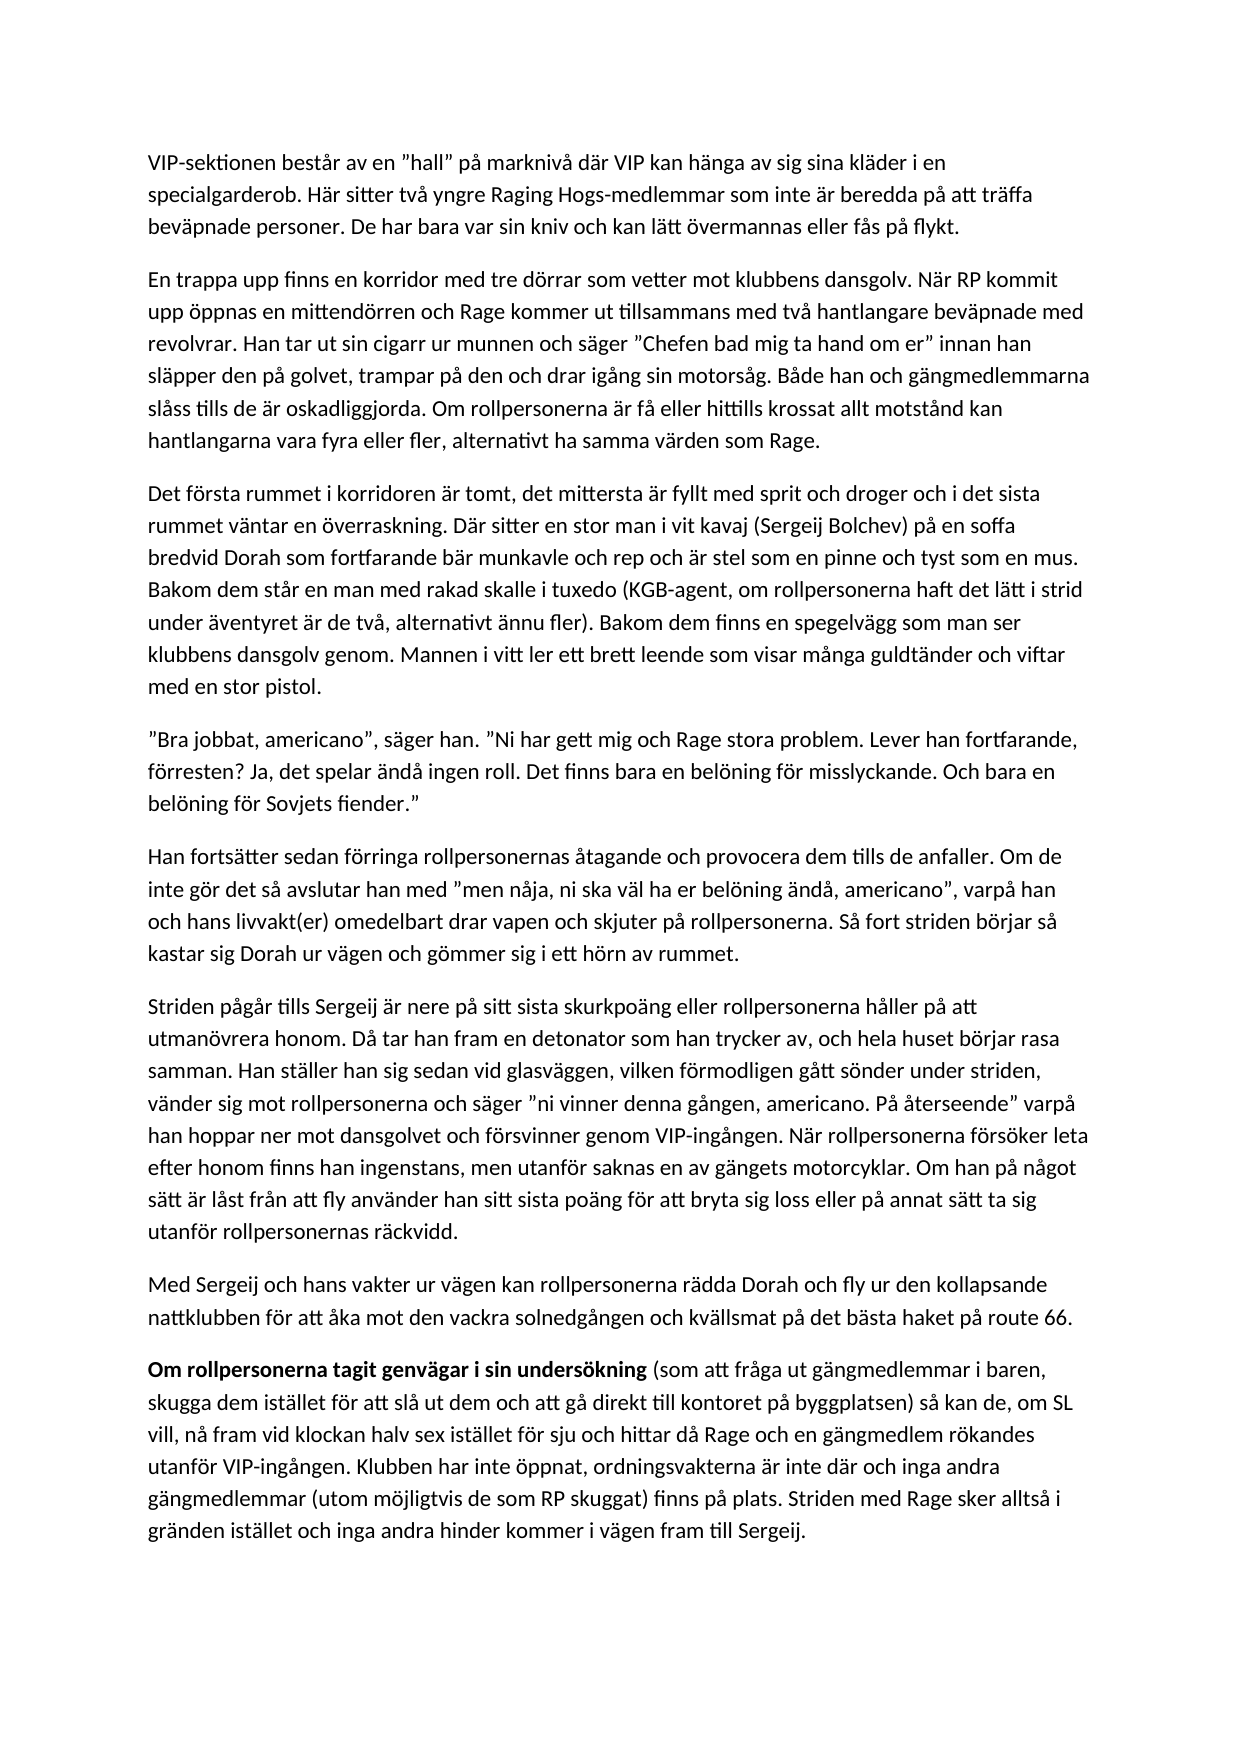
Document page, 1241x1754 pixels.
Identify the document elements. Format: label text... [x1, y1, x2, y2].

text Striden pågår tills Sergeij är nere på sitt sista skurkpoäng eller rollpersonerna håller på att utmanövrera honom. Då tar han fram en detonator som han trycker av, och hela huset börjar rasa samman. Han ställer han sig sedan vid glasväggen, vilken förmodligen gått sönder under striden, vänder sig mot rollpersonerna och säger ”ni vinner denna gången, americano. På återseende” varpå han hoppar ner mot dansgolvet och försvinner genom VIP-ingången. När rollpersonerna försöker leta efter honom finns han ingenstans, men utanför saknas en av gängets motorcyklar. Om han på något sätt är låst från att fly använder han sitt sista poäng för att bryta sig loss eller på annat sätt ta sig utanför rollpersonernas räckvidd. [148, 992, 1093, 1245]
text VIP-sektionen består av en ”hall” på marknivå där VIP kan hänga av sig sina kläder i en specialgarderob. Här sitter två yngre Raging Hogs-medlemmar som inte är beredda på att träffa beväpnade personer. De har bara var sin kniv och kan lätt övermannas eller fås på flykt. [148, 148, 1093, 240]
text Han fortsätter sedan förringa rollpersonernas åtagande och provocera dem tills de anfaller. Om de inte gör det så avslutar han med ”men nåja, ni ska väl ha er belöning ändå, americano”, varpå han och hans livvakt(er) omedelbart drar vapen och skjuter på rollpersonerna. Så fort striden börjar så kastar sig Dorah ur vägen och gömmer sig i ett hörn av rummet. [148, 842, 1093, 967]
text Med Sergeij och hans vakter ur vägen kan rollpersonerna rädda Dorah och fly ur den kollapsande nattklubben för att åka mot den vackra solnedgången och kvällsmat på det bästa haket på route 66. [148, 1270, 1093, 1331]
text ”Bra jobbat, americano”, säger han. ”Ni har gett mig och Rage stora problem. Lever han fortfarande, förresten? Ja, det spelar ändå ingen roll. Det finns bara en belöning för misslyckande. Och bara en belöning för Sovjets fiender.” [148, 725, 1093, 817]
text Det första rummet i korridoren är tomt, det mittersta är fyllt med sprit och droger och i det sista rummet väntar en överraskning. Där sitter en stor man i vit kavaj (Sergeij Bolchev) på en soffa bredvid Dorah som fortfarande bär munkavle och rep och är stel som en pinne och tyst som en mus. Bakom dem står en man med rakad skalle i tuxedo (KGB-agent, om rollpersonerna haft det lätt i strid under äventyret är de två, alternativt ännu fler). Bakom dem finns en spegelvägg som man ser klubbens dansgolv genom. Mannen i vitt ler ett brett leende som visar många guldtänder och viftar med en stor pistol. [148, 479, 1093, 700]
text Om rollpersonerna tagit genvägar i sin undersökning (som att fråga ut gängmedlemmar i baren, skugga dem istället för att slå ut dem och att gå direkt till kontoret på byggplatsen) så kan de, om SL vill, nå fram vid klockan halv sex istället för sju och hittar då Rage och en gängmedlem rökandes utanför VIP-ingången. Klubben har inte öppnat, ordningsvakterna är inte där och inga andra gängmedlemmar (utom möjligtvis de som RP skuggat) finns på plats. Striden med Rage sker alltså i gränden istället och inga andra hinder kommer i vägen fram till Sergeij. [148, 1356, 1093, 1544]
text En trappa upp finns en korridor med tre dörrar som vetter mot klubbens dansgolv. När RP kommit upp öppnas en mittendörren och Rage kommer ut tillsammans med två hantlangare beväpnade med revolvrar. Han tar ut sin cigarr ur munnen och säger ”Chefen bad mig ta hand om er” innan han släpper den på golvet, trampar på den och drar igång sin motorsåg. Både han och gängmedlemmarna slåss tills de är oskadliggjorda. Om rollpersonerna är få eller hittills krossat allt motstånd kan hantlangarna vara fyra eller fler, alternativt ha samma värden som Rage. [148, 265, 1093, 454]
